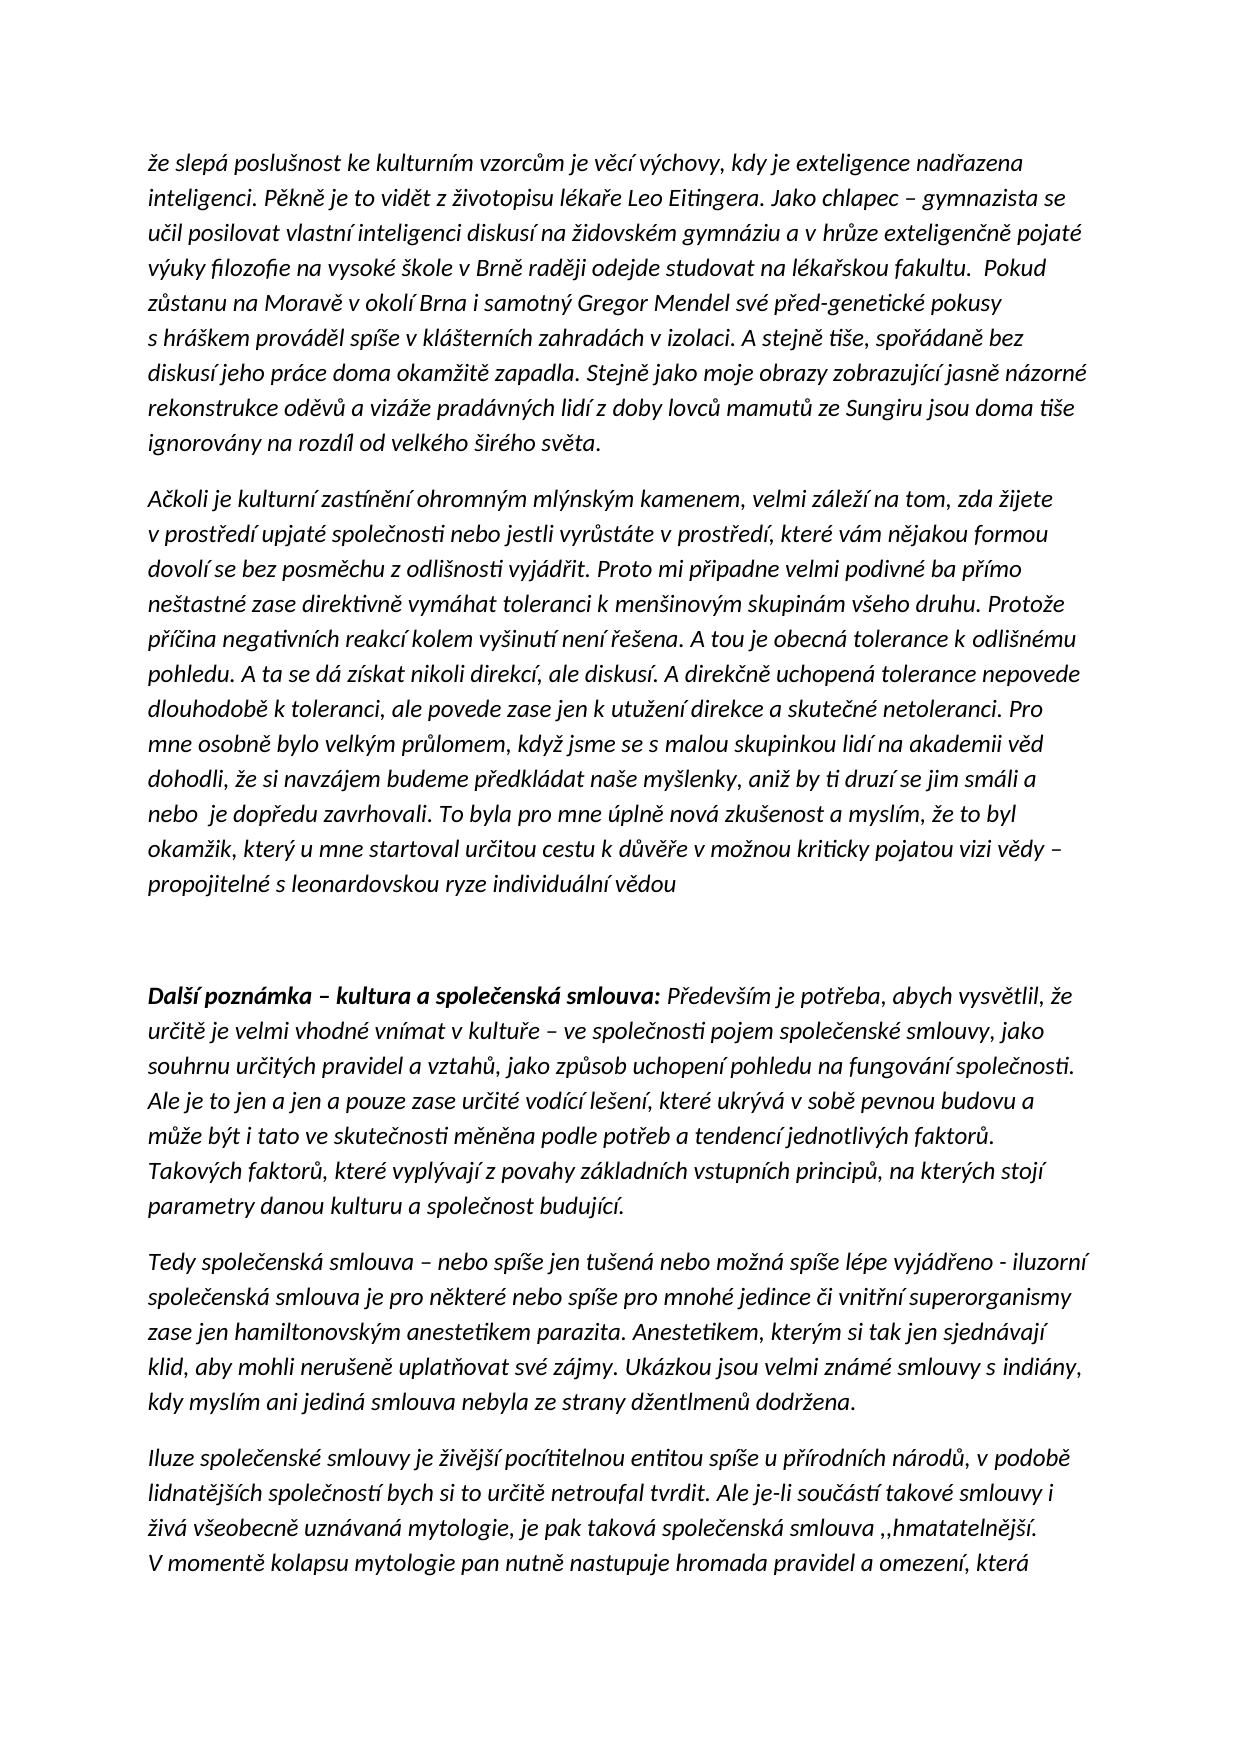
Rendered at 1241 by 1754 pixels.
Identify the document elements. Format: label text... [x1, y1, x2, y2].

text Ačkoli je kulturní zastínění ohromným mlýnským kamenem, velmi záleží na tom, zda žijete v prostředí upjaté společnosti nebo jestli vyrůstáte v prostředí, které vám nějakou formou dovolí se bez posměchu z odlišnosti vyjádřit. Proto mi připadne velmi podivné ba přímo neštastné zase direktivně vymáhat toleranci k menšinovým skupinám všeho druhu. Protože příčina negativních reakcí kolem vyšinutí není řešena. A tou je obecná tolerance k odlišnému pohledu. A ta se dá získat nikoli direkcí, ale diskusí. A direkčně uchopená tolerance nepovede dlouhodobě k toleranci, ale povede zase jen k utužení direkce a skutečné netoleranci. Pro mne osobně bylo velkým průlomem, když jsme se s malou skupinkou lidí na akademii věd dohodli, že si navzájem budeme předkládat naše myšlenky, aniž by ti druzí se jim smáli a nebo je dopředu zavrhovali. To byla pro mne úplně nová zkušenost a myslím, že to byl okamžik, který u mne startoval určitou cestu k důvěře v možnou kriticky pojatou vizi vědy – propojitelné s leonardovskou ryze individuální vědou [148, 483, 1093, 899]
text Tedy společenská smlouva – nebo spíše jen tušená nebo možná spíše lépe vyjádřeno - iluzorní společenská smlouva je pro některé nebo spíše pro mnohé jedince či vnitřní superorganismy zase jen hamiltonovským anestetikem parazita. Anestetikem, kterým si tak jen sjednávají klid, aby mohli nerušeně uplatňovat své zájmy. Ukázkou jsou velmi známé smlouvy s indiány, kdy myslím ani jediná smlouva nebyla ze strany džentlmenů dodržena. [148, 1246, 1093, 1416]
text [148, 1442, 1093, 1577]
text Další poznámka – kultura a společenská smlouva: Především je potřeba, abych vysvětlil, že určitě je velmi vhodné vnímat v kultuře – ve společnosti pojem společenské smlouvy, jako souhrnu určitých pravidel a vztahů, jako způsob uchopení pohledu na fungování společnosti. Ale je to jen a jen a pouze zase určité vodící lešení, které ukrývá v sobě pevnou budovu a může být i tato ve skutečnosti měněna podle potřeb a tendencí jednotlivých faktorů. Takových faktorů, které vyplývají z povahy základních vstupních principů, na kterých stojí parametry danou kulturu a společnost budující. [148, 980, 1093, 1221]
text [148, 148, 1093, 458]
